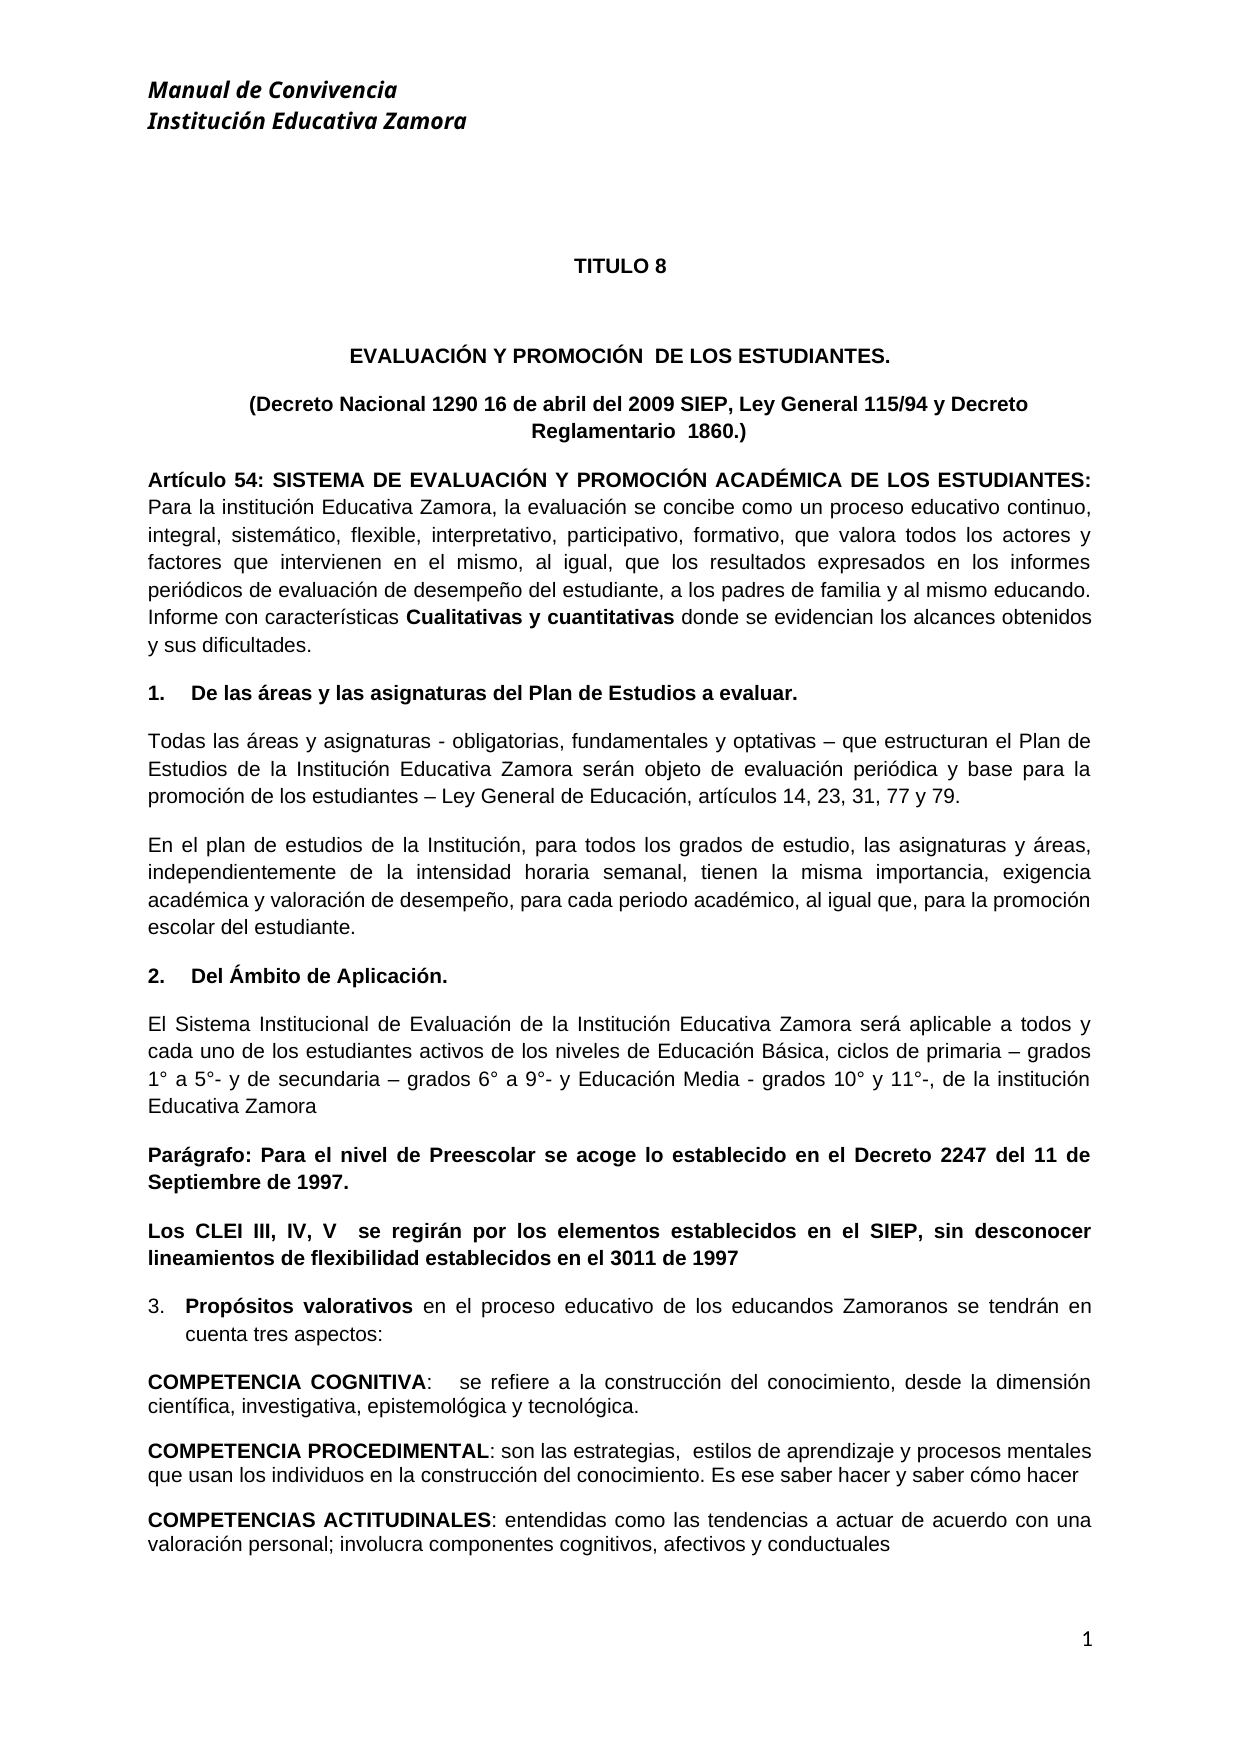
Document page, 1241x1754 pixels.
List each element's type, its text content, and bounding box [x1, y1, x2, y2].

text Artículo 54: SISTEMA DE EVALUACIÓN Y PROMOCIÓN ACADÉMICA DE LOS ESTUDIANTES: Para la institución Educativa Zamora, la evaluación se concibe como un proceso educativo continuo, integral, sistemático, flexible, interpretativo, participativo, formativo, que valora todos los actores y factores que intervienen en el mismo, al igual, que los resultados expresados en los informes periódicos de evaluación de desempeño del estudiante, a los padres de familia y al mismo educando. Informe con características Cualitativas y cuantitativas donde se evidencian los alcances obtenidos y sus dificultades. [148, 468, 1092, 657]
text COMPETENCIA PROCEDIMENTAL: son las estrategias, estilos de aprendizaje y procesos mentales que usan los individuos en la construcción del conocimiento. Es ese saber hacer y saber cómo hacer [148, 1439, 1092, 1487]
text EVALUACIÓN Y PROMOCIÓN DE LOS ESTUDIANTES. [148, 343, 1092, 367]
list Propósitos valorativos en el proceso educativo de los educandos Zamoranos se tendrán en cuenta tres aspectos: [148, 1294, 1092, 1346]
text TITULO 8 [148, 254, 1092, 278]
text Parágrafo: Para el nivel de Preescolar se acoge lo establecido en el Decreto 2247 del 11 de Septiembre de 1997. [148, 1143, 1092, 1194]
list Del Ámbito de Aplicación. [148, 963, 1092, 987]
text COMPETENCIAS ACTITUDINALES: entendidas como las tendencias a actuar de acuerdo con una valoración personal; involucra componentes cognitivos, afectivos y conductuales [148, 1508, 1092, 1556]
list De las áreas y las asignaturas del Plan de Estudios a evaluar. [148, 681, 1092, 705]
text El Sistema Institucional de Evaluación de la Institución Educativa Zamora será aplicable a todos y cada uno de los estudiantes activos de los niveles de Educación Básica, ciclos de primaria – grados 1° a 5°- y de secundaria – grados 6° a 9°- y Educación Media - grados 10° y 11°-, de la institución Educativa Zamora [148, 1012, 1092, 1118]
text Todas las áreas y asignaturas - obligatorias, fundamentales y optativas – que estructuran el Plan de Estudios de la Institución Educativa Zamora serán objeto de evaluación periódica y base para la promoción de los estudiantes – Ley General de Educación, artículos 14, 23, 31, 77 y 79. [148, 729, 1092, 808]
text En el plan de estudios de la Institución, para todos los grados de estudio, las asignaturas y áreas, independientemente de la intensidad horaria semanal, tienen la misma importancia, exigencia académica y valoración de desempeño, para cada periodo académico, al igual que, para la promoción escolar del estudiante. [148, 833, 1092, 939]
text COMPETENCIA COGNITIVA: se refiere a la construcción del conocimiento, desde la dimensión científica, investigativa, epistemológica y tecnológica. [148, 1370, 1092, 1418]
text (Decreto Nacional 1290 16 de abril del 2009 SIEP, Ley General 115/94 y Decreto Reglamentario 1860.) [185, 392, 1092, 443]
text Los CLEI III, IV, V se regirán por los elementos establecidos en el SIEP, sin desconocer lineamientos de flexibilidad establecidos en el 3011 de 1997 [148, 1218, 1092, 1270]
